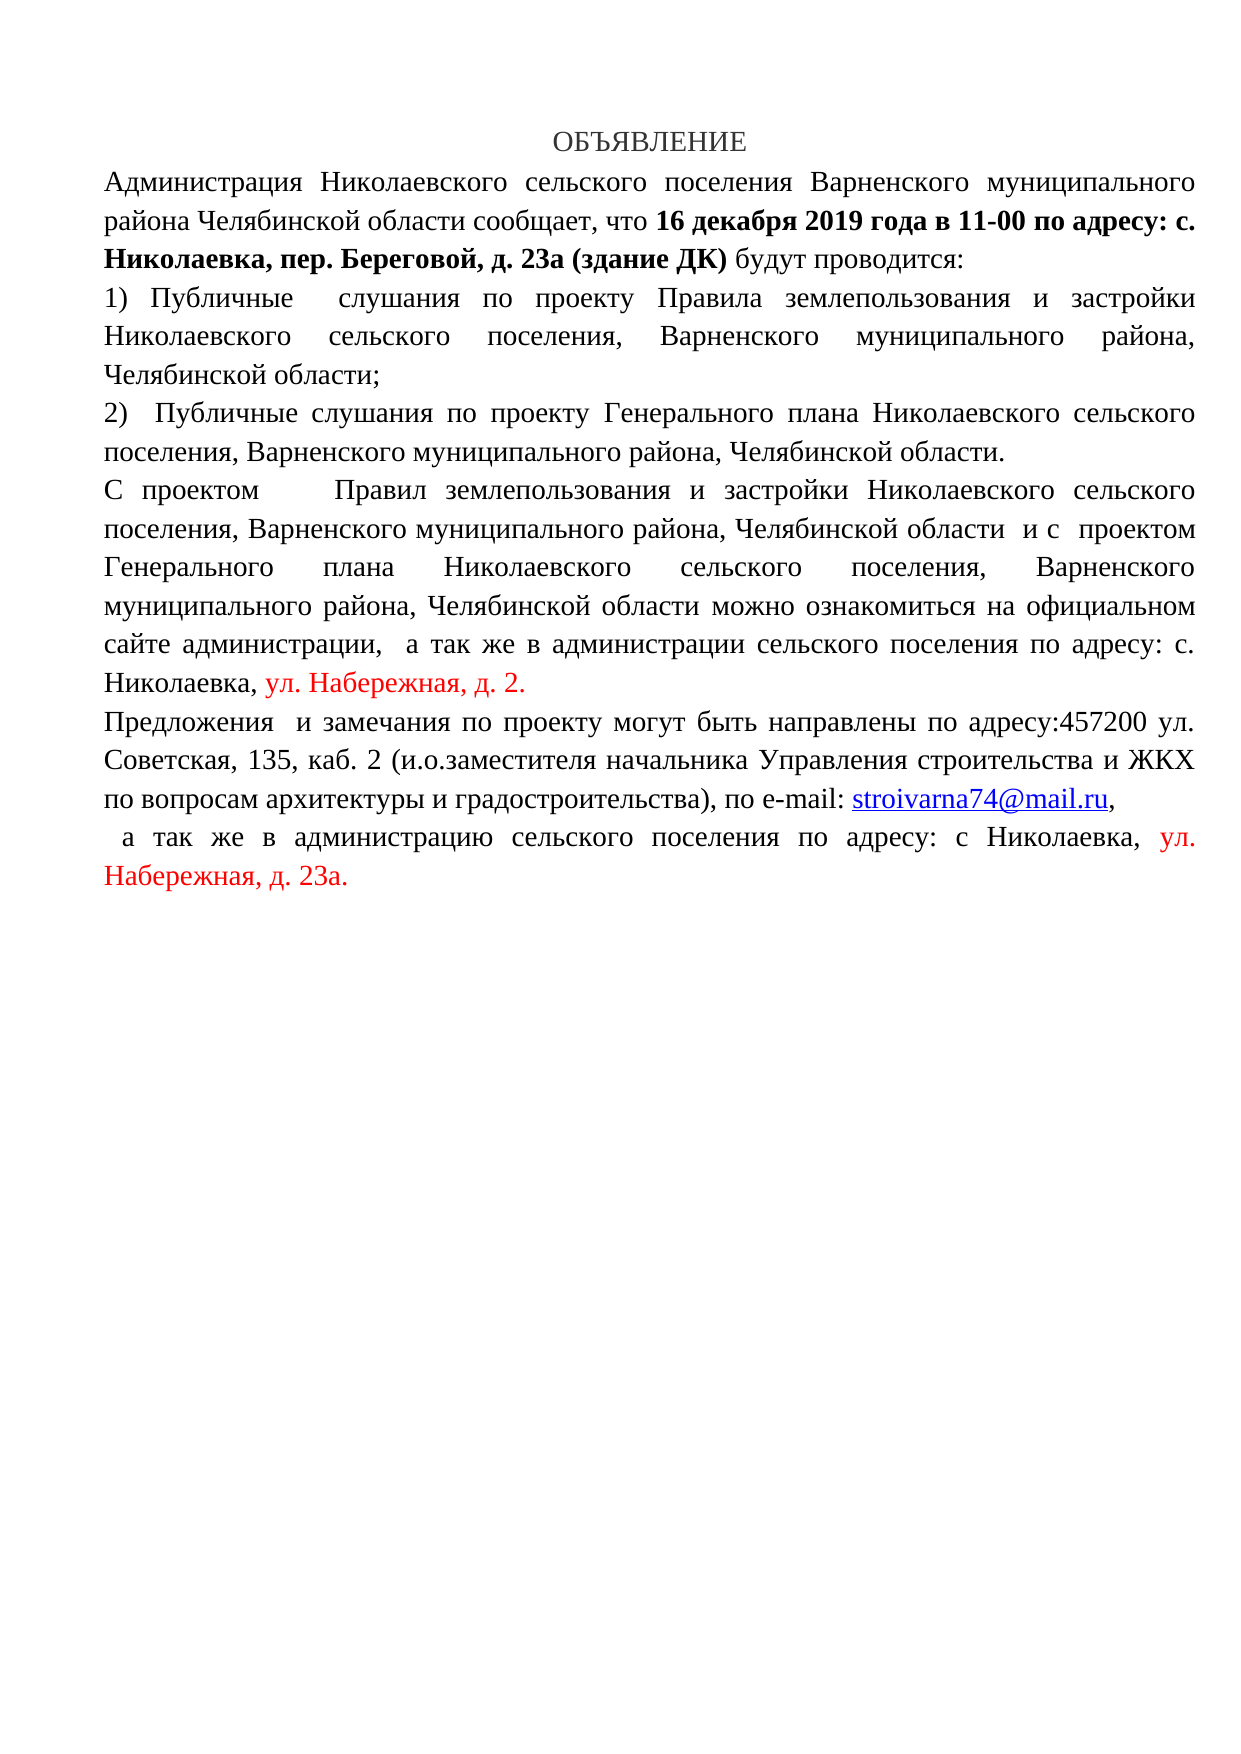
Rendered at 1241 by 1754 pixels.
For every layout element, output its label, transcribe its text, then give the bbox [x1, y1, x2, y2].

text 1) Публичные слушания по проекту Правила землепользования и застройки Николаевского сельского поселения, Варненского муниципального района, Челябинской области; [103, 280, 1196, 390]
text С проектом Правил землепользования и застройки Николаевского сельского поселения, Варненского муниципального района, Челябинской области и с проектом Генерального плана Николаевского сельского поселения, Варненского муниципального района, Челябинской области можно ознакомиться на официальном сайте администрации, а так же в администрации сельского поселения по адресу: с. Николаевка, ул. Набережная, д. 2. [103, 472, 1196, 699]
text 2) Публичные слушания по проекту Генерального плана Николаевского сельского поселения, Варненского муниципального района, Челябинской области. [103, 395, 1196, 467]
text Администрация Николаевского сельского поселения Варненского муниципального района Челябинской области сообщает, что 16 декабря 2019 года в 11-00 по адресу: с. Николаевка, пер. Береговой, д. 23а (здание ДК) будут проводится: [103, 164, 1196, 275]
text Предложения и замечания по проекту могут быть направлены по адресу:457200 ул. Советская, 135, каб. 2 (и.о.заместителя начальника Управления строительства и ЖКХ по вопросам архитектуры и градостроительства), по e-mail: stroivarna74@mail.ru, [103, 704, 1196, 814]
text а так же в администрацию сельского поселения по адресу: с Николаевка, ул. Набережная, д. 23а. [103, 819, 1196, 891]
text ОБЪЯВЛЕНИЕ [103, 124, 1196, 158]
